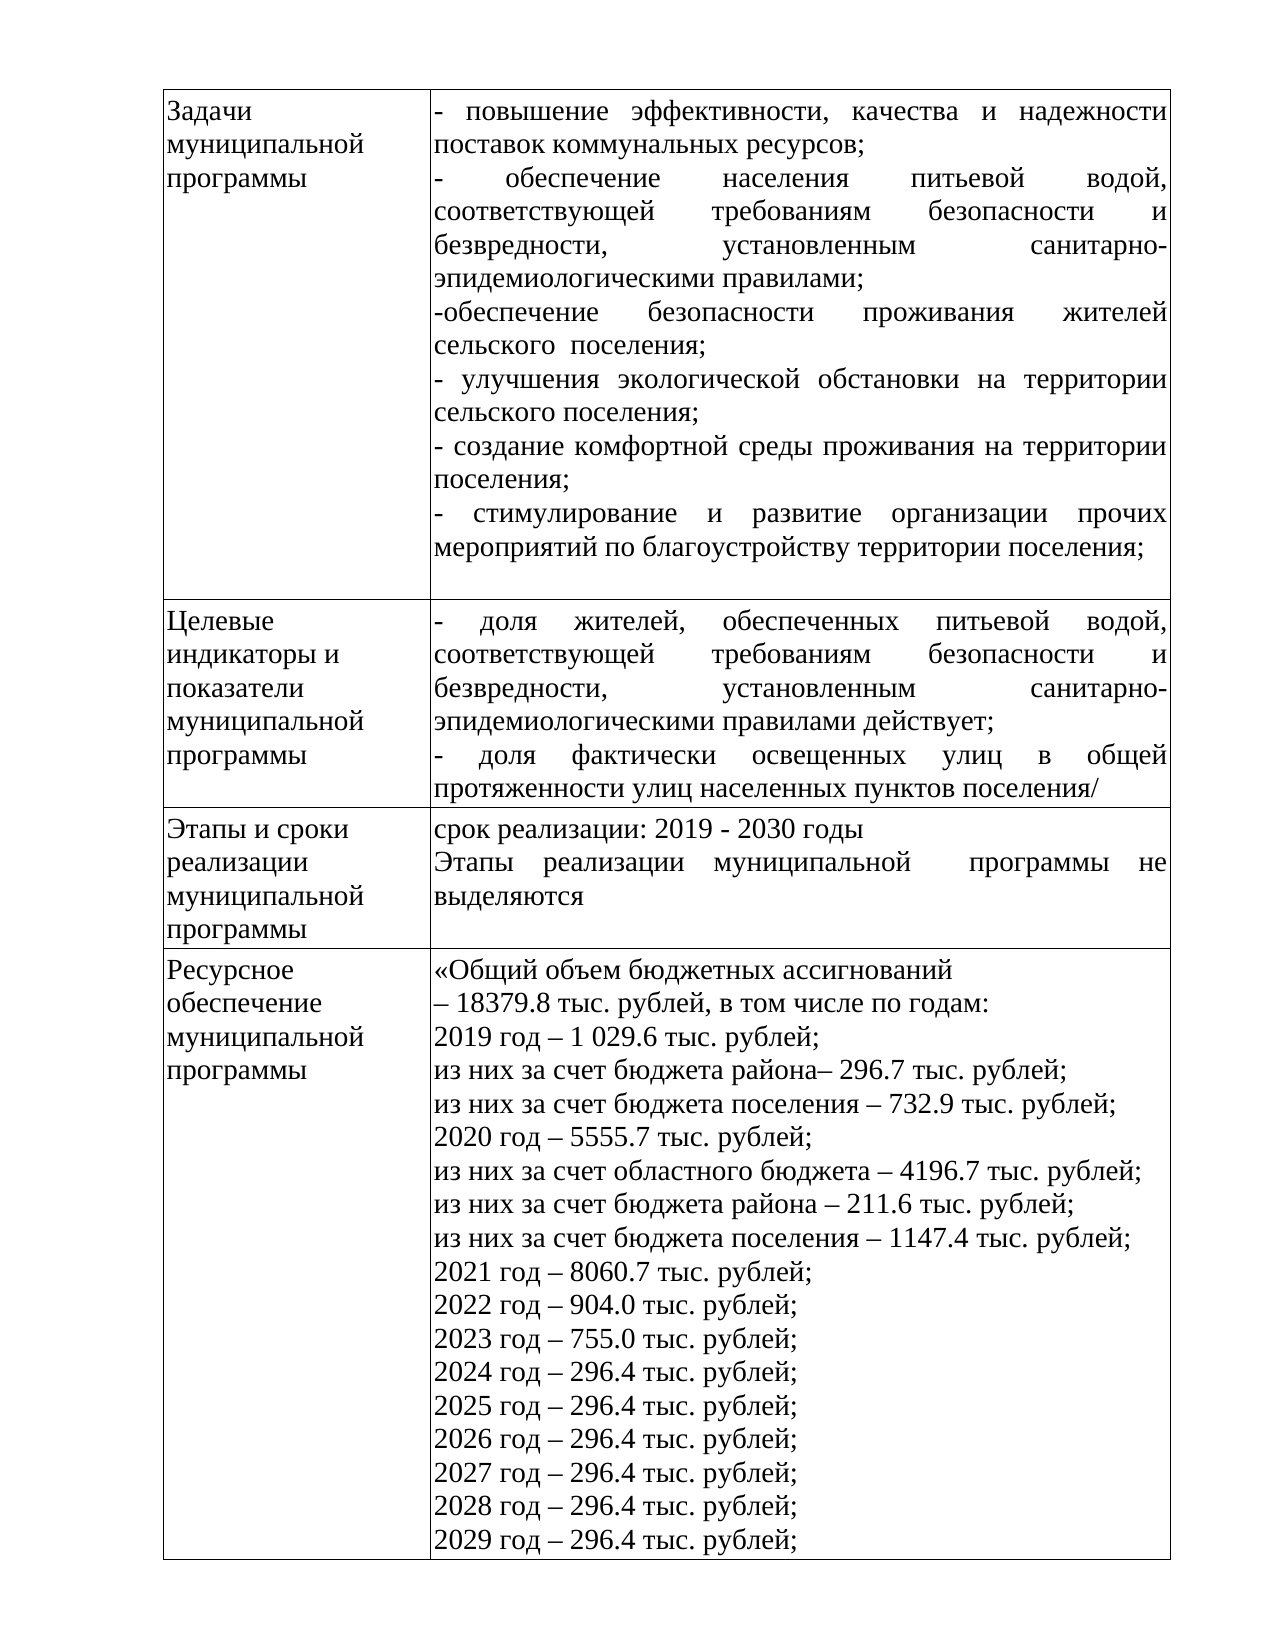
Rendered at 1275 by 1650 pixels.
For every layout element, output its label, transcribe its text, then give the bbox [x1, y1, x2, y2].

table_cell - доля жителей, обеспеченных питьевой водой, соответствующей требованиям безопасности и безвредности, установленным санитарно-эпидемиологическими правилами действует; - доля фактически освещенных улиц в общей протяженности улиц населенных пунктов поселения/ [431, 600, 1170, 807]
table_cell Этапы и сроки реализации муниципальной программы [164, 808, 430, 948]
table_cell - повышение эффективности, качества и надежности поставок коммунальных ресурсов; - обеспечение населения питьевой водой, соответствующей требованиям безопасности и безвредности, установленным санитарно-эпидемиологическими правилами; -обеспечение безопасности проживания жителей сельского поселения; - улучшения экологической обстановки на территории сельского поселения; - создание комфортной среды проживания на территории поселения; - стимулирование и развитие организации прочих мероприятий по благоустройству территории поселения; [431, 90, 1170, 599]
table_cell Целевые индикаторы и показатели муниципальной программы [164, 600, 430, 807]
table_cell Задачи муниципальной программы [164, 90, 430, 599]
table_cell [431, 949, 1170, 1558]
table_cell срок реализации: 2019 - 2030 годы Этапы реализации муниципальной программы не выделяются [431, 808, 1170, 948]
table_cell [164, 949, 430, 1558]
